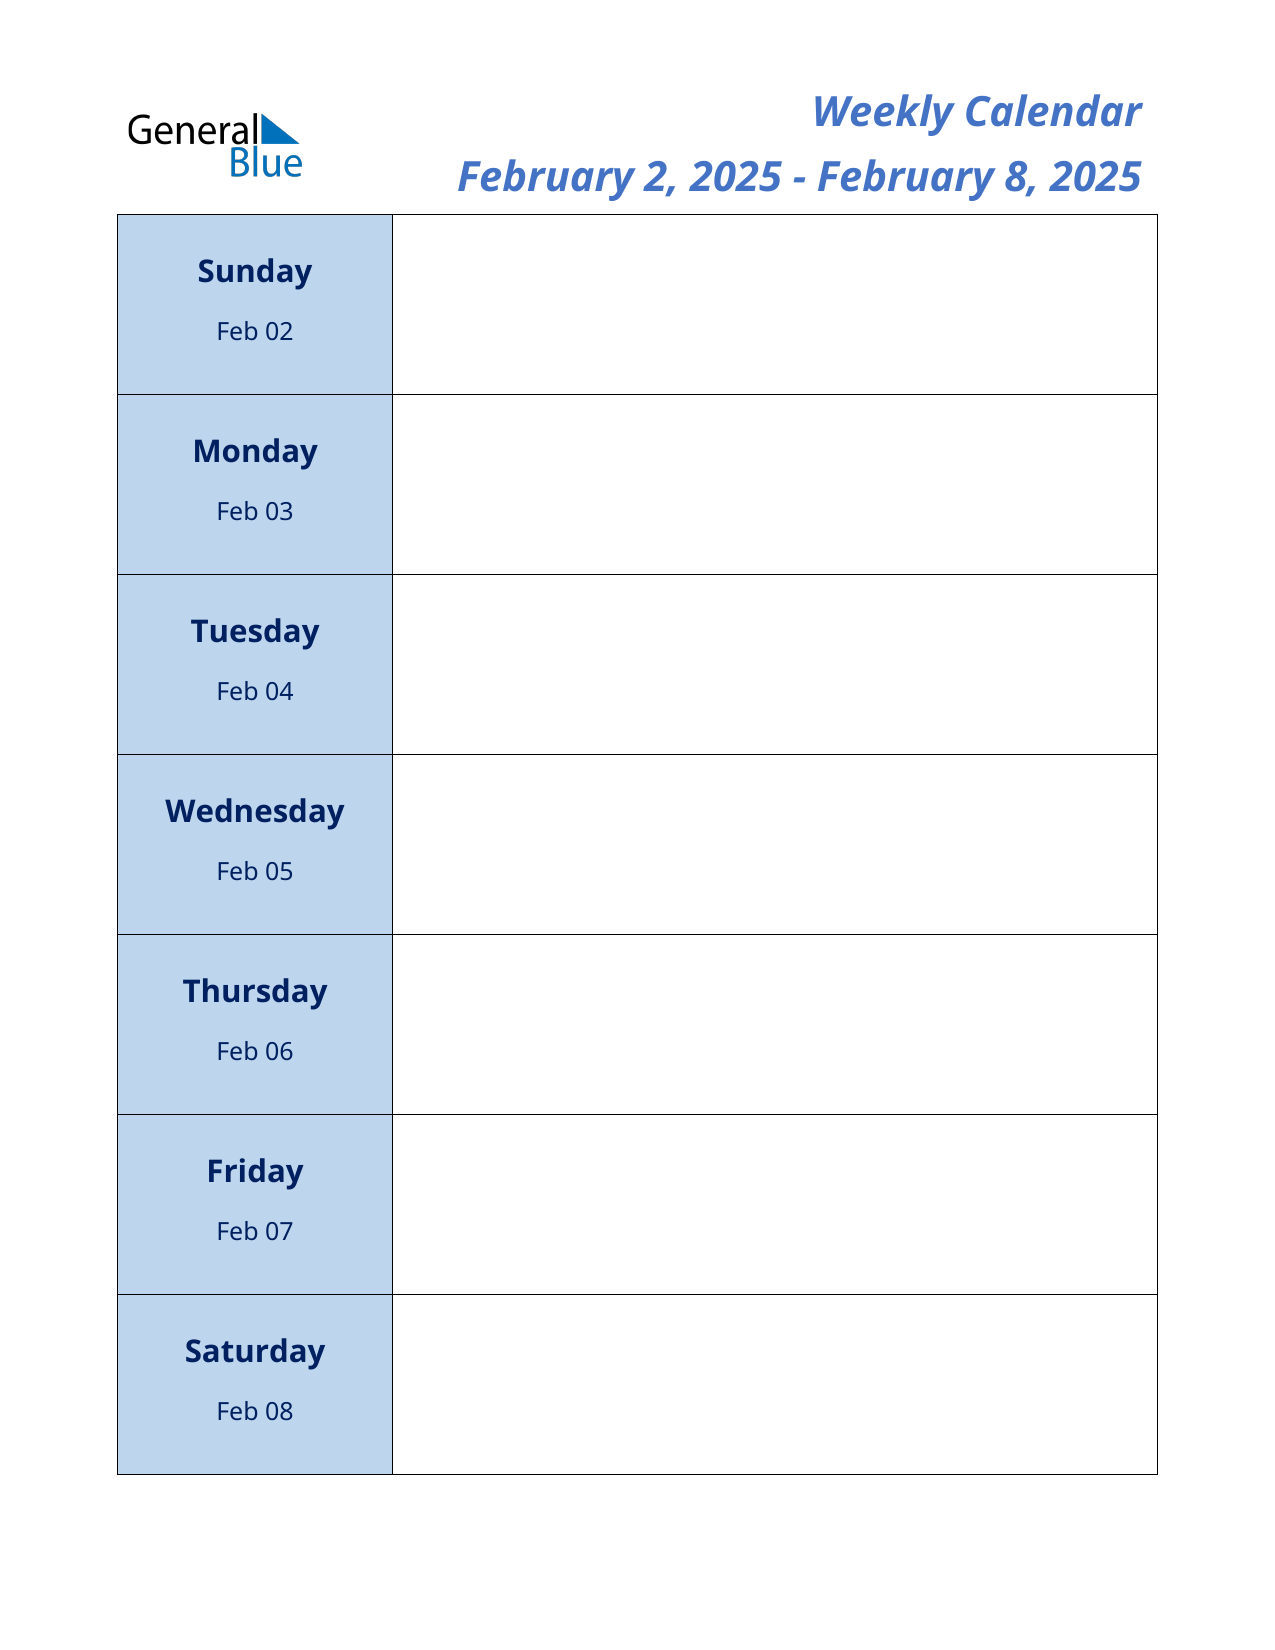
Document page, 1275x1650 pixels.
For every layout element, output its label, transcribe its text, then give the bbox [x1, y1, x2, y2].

table_cell Friday Feb 07 [118, 1115, 392, 1294]
table_cell Sunday Feb 02 [118, 215, 392, 394]
table_cell [393, 1115, 1157, 1294]
table_cell Wednesday Feb 05 [118, 755, 392, 934]
table_cell [393, 1295, 1157, 1474]
table_cell [393, 935, 1157, 1114]
table_cell Monday Feb 03 [118, 395, 392, 574]
table_cell [393, 215, 1157, 394]
table_cell Thursday Feb 06 [118, 935, 392, 1114]
table_cell [393, 395, 1157, 574]
table_cell [393, 575, 1157, 754]
table_header Weekly Calendar February 2, 2025 - February 8, 2025 [393, 75, 1158, 214]
table_cell [393, 755, 1157, 934]
picture [128, 113, 302, 177]
table_cell Tuesday Feb 04 [118, 575, 392, 754]
table_header [117, 75, 392, 214]
table_cell Saturday Feb 08 [118, 1295, 392, 1474]
